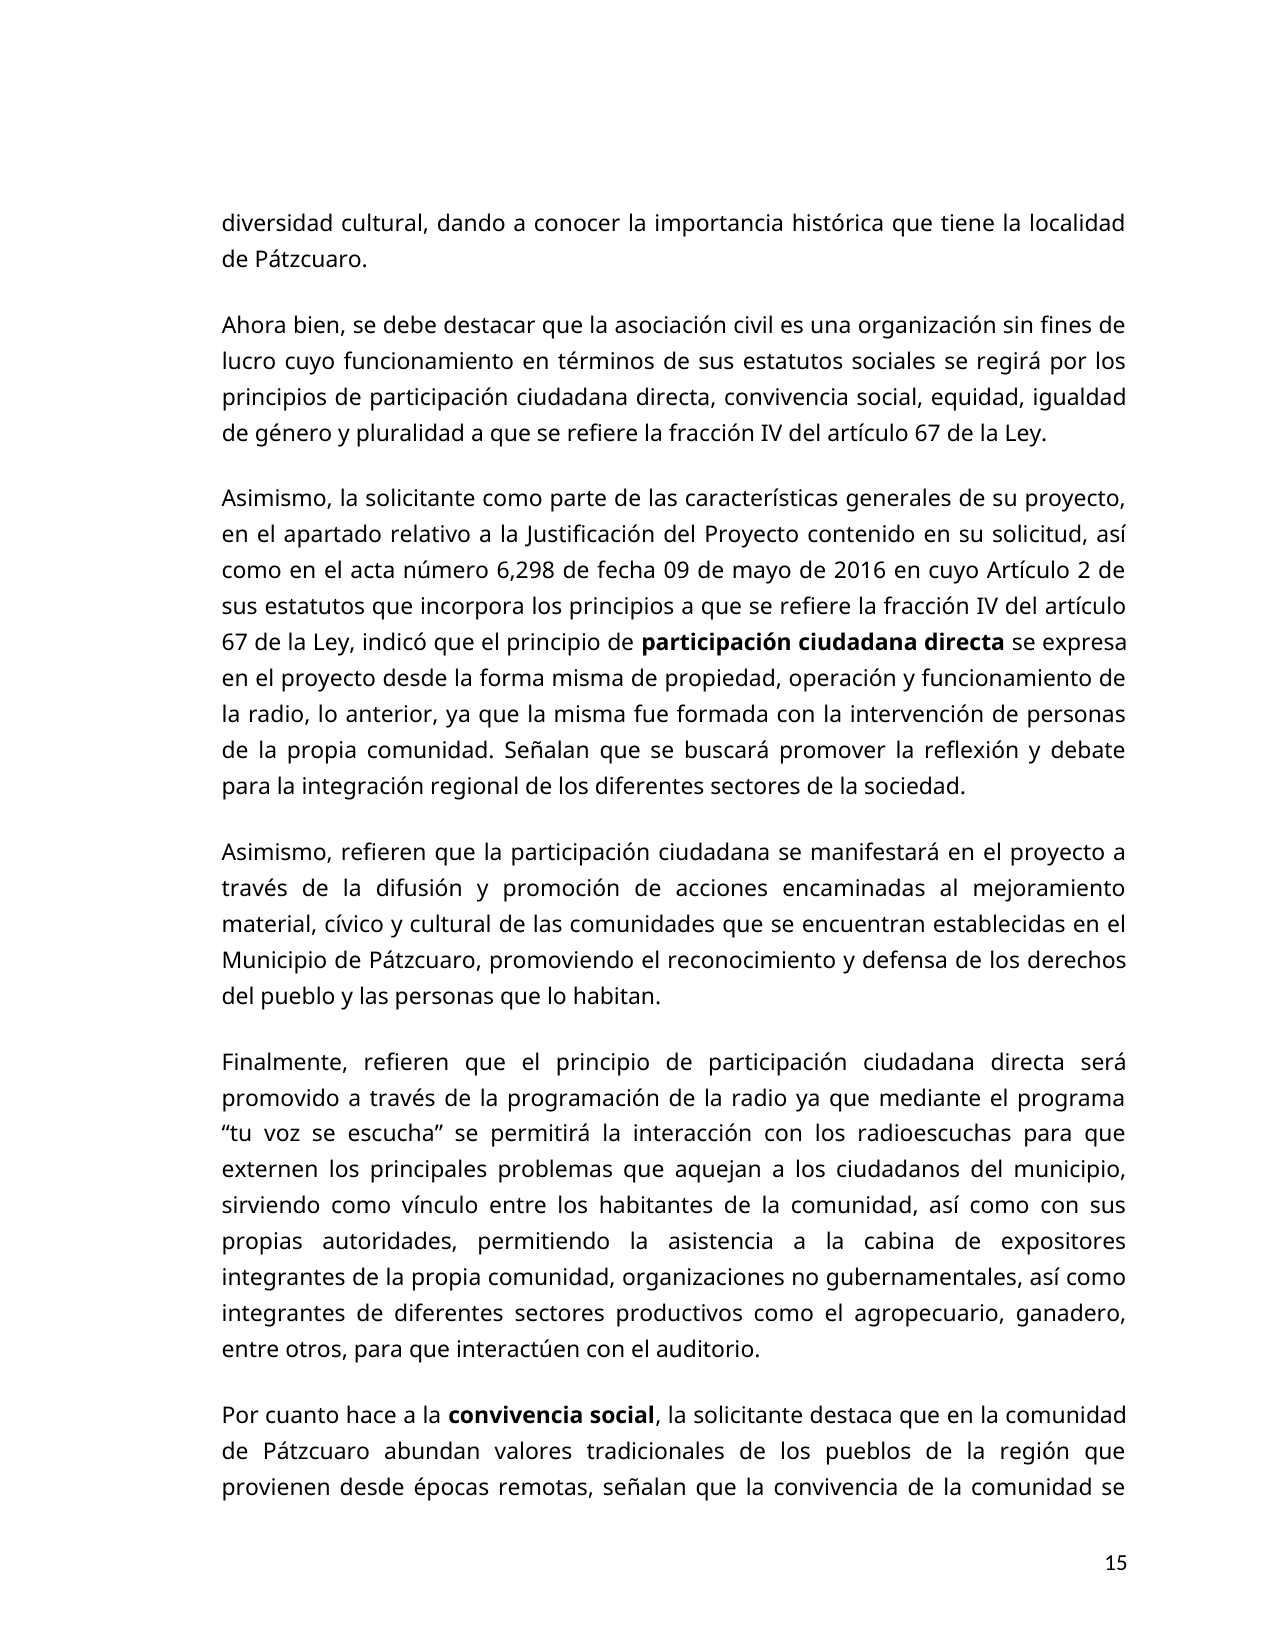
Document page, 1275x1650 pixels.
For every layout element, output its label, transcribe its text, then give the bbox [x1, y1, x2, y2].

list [221, 207, 1127, 274]
list Asimismo, la solicitante como parte de las características generales de su proyecto, en el apartado relativo a la Justificación del Proyecto contenido en su solicitud, así como en el acta número 6,298 de fecha 09 de mayo de 2016 en cuyo Artículo 2 de sus estatutos que incorpora los principios a que se refiere la fracción IV del artículo 67 de la Ley, indicó que el principio de participación ciudadana directa se expresa en el proyecto desde la forma misma de propiedad, operación y funcionamiento de la radio, lo anterior, ya que la misma fue formada con la intervención de personas de la propia comunidad. Señalan que se buscará promover la reflexión y debate para la integración regional de los diferentes sectores de la sociedad. [221, 482, 1127, 801]
list Finalmente, refieren que el principio de participación ciudadana directa será promovido a través de la programación de la radio ya que mediante el programa “tu voz se escucha” se permitirá la interacción con los radioescuchas para que externen los principales problemas que aquejan a los ciudadanos del municipio, sirviendo como vínculo entre los habitantes de la comunidad, así como con sus propias autoridades, permitiendo la asistencia a la cabina de expositores integrantes de la propia comunidad, organizaciones no gubernamentales, así como integrantes de diferentes sectores productivos como el agropecuario, ganadero, entre otros, para que interactúen con el auditorio. [221, 1046, 1127, 1364]
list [221, 1399, 1127, 1502]
list Asimismo, refieren que la participación ciudadana se manifestará en el proyecto a través de la difusión y promoción de acciones encaminadas al mejoramiento material, cívico y cultural de las comunidades que se encuentran establecidas en el Municipio de Pátzcuaro, promoviendo el reconocimiento y defensa de los derechos del pueblo y las personas que lo habitan. [221, 836, 1127, 1011]
text Ahora bien, se debe destacar que la asociación civil es una organización sin fines de lucro cuyo funcionamiento en términos de sus estatutos sociales se regirá por los principios de participación ciudadana directa, convivencia social, equidad, igualdad de género y pluralidad a que se refiere la fracción IV del artículo 67 de la Ley. [222, 309, 1127, 448]
